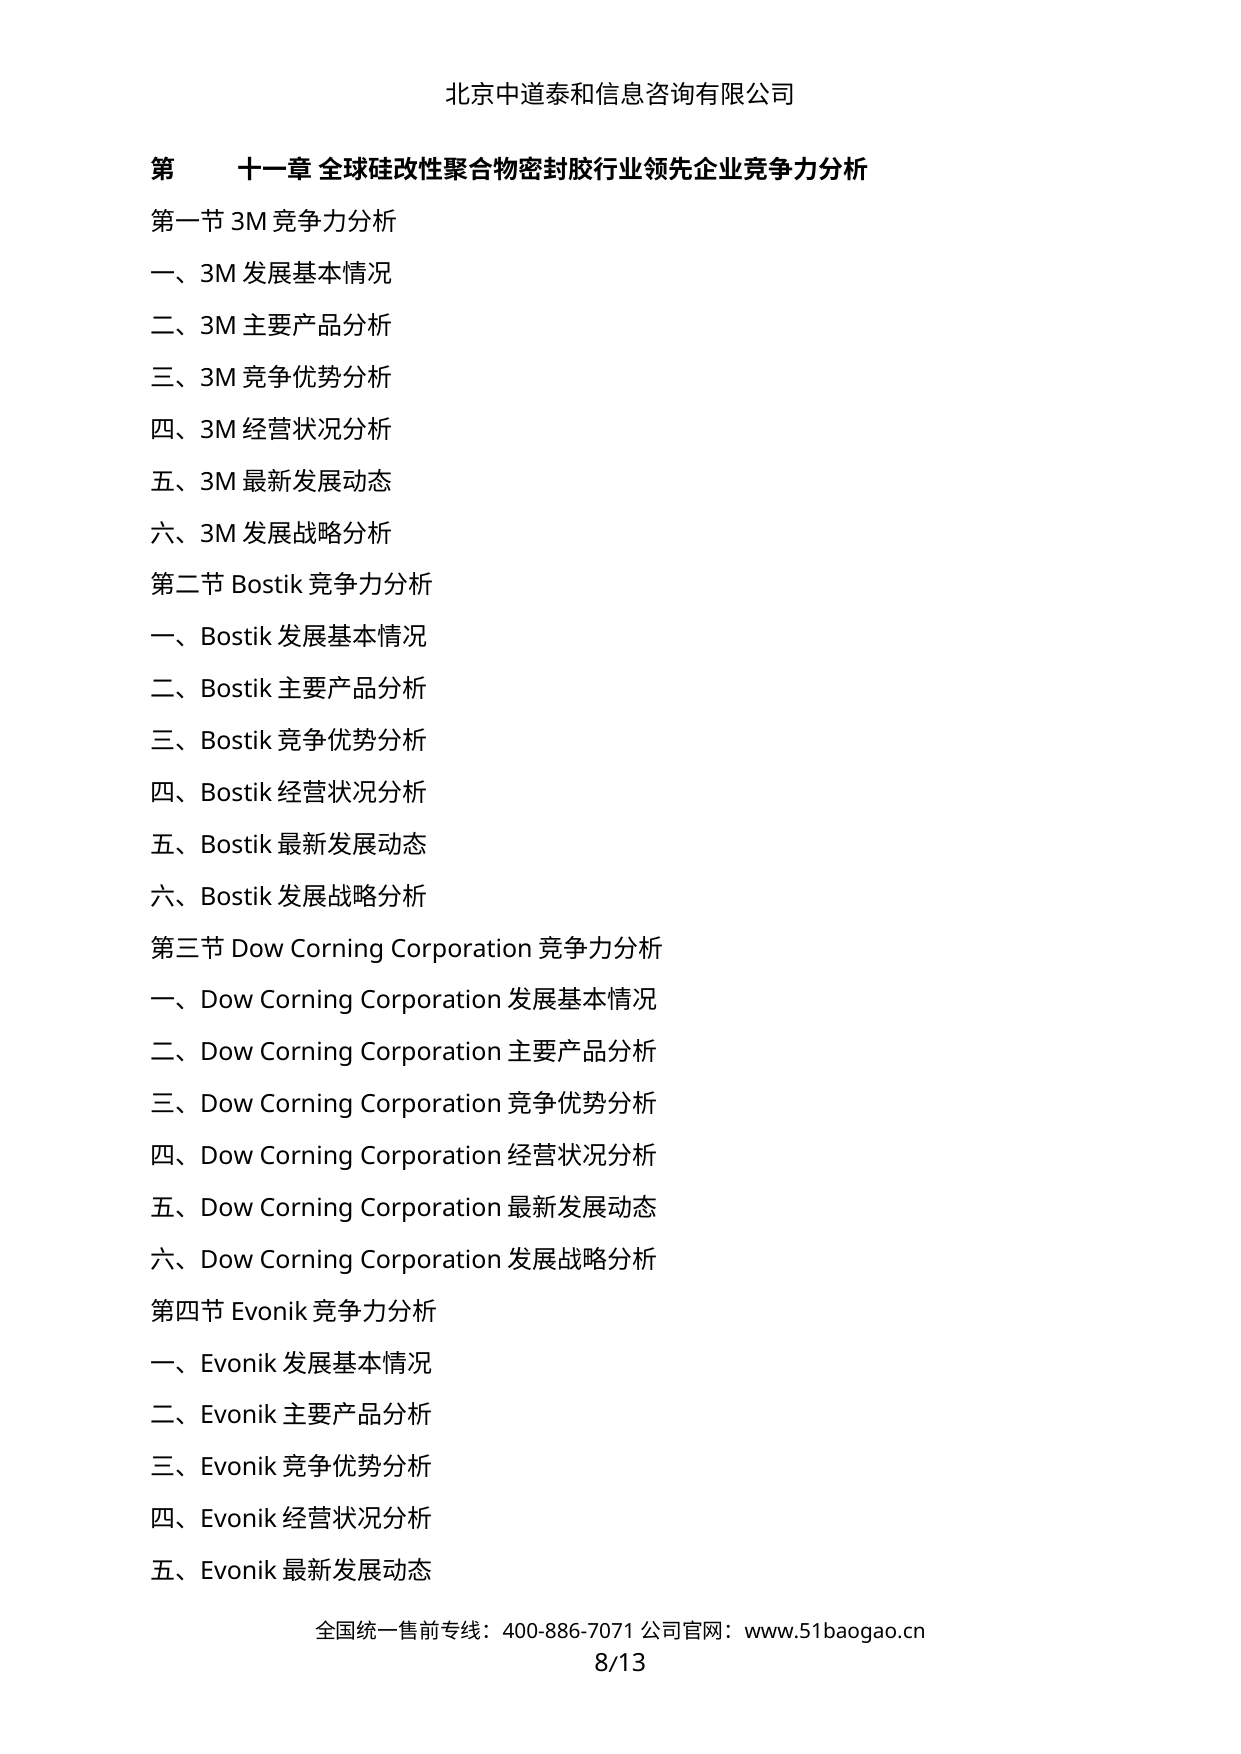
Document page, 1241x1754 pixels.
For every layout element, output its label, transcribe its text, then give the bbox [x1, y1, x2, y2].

text 五、3M最新发展动态 [150, 461, 1090, 497]
text 二、Bostik主要产品分析 [150, 669, 1090, 705]
text 三、Bostik竞争优势分析 [150, 721, 1090, 757]
text 三、Evonik竞争优势分析 [150, 1447, 1090, 1483]
text 六、Dow Corning Corporation发展战略分析 [150, 1239, 1090, 1276]
text 五、Dow Corning Corporation最新发展动态 [150, 1187, 1090, 1224]
text 二、Dow Corning Corporation主要产品分析 [150, 1032, 1090, 1068]
text 六、Bostik发展战略分析 [150, 876, 1090, 912]
text 五、Evonik最新发展动态 [150, 1551, 1090, 1587]
text 二、3M主要产品分析 [150, 306, 1090, 342]
text 四、Bostik经营状况分析 [150, 772, 1090, 809]
text 六、3M发展战略分析 [150, 513, 1090, 549]
text 三、Dow Corning Corporation竞争优势分析 [150, 1084, 1090, 1120]
text 一、3M发展基本情况 [150, 254, 1090, 290]
text 第三节 Dow Corning Corporation竞争力分析 [150, 928, 1090, 964]
text 四、Evonik经营状况分析 [150, 1499, 1090, 1535]
text 三、3M竞争优势分析 [150, 357, 1090, 394]
text 一、Evonik发展基本情况 [150, 1343, 1090, 1379]
text 第一节 3M竞争力分析 [150, 202, 1090, 238]
text 四、Dow Corning Corporation经营状况分析 [150, 1136, 1090, 1172]
text 第二节 Bostik竞争力分析 [150, 565, 1090, 601]
text 五、Bostik最新发展动态 [150, 824, 1090, 861]
text 第 十一章 全球硅改性聚合物密封胶行业领先企业竞争力分析 [150, 150, 1090, 186]
text 一、Dow Corning Corporation发展基本情况 [150, 980, 1090, 1016]
text 一、Bostik发展基本情况 [150, 617, 1090, 653]
text 二、Evonik主要产品分析 [150, 1395, 1090, 1431]
text 第四节 Evonik竞争力分析 [150, 1291, 1090, 1327]
text 四、3M经营状况分析 [150, 409, 1090, 446]
